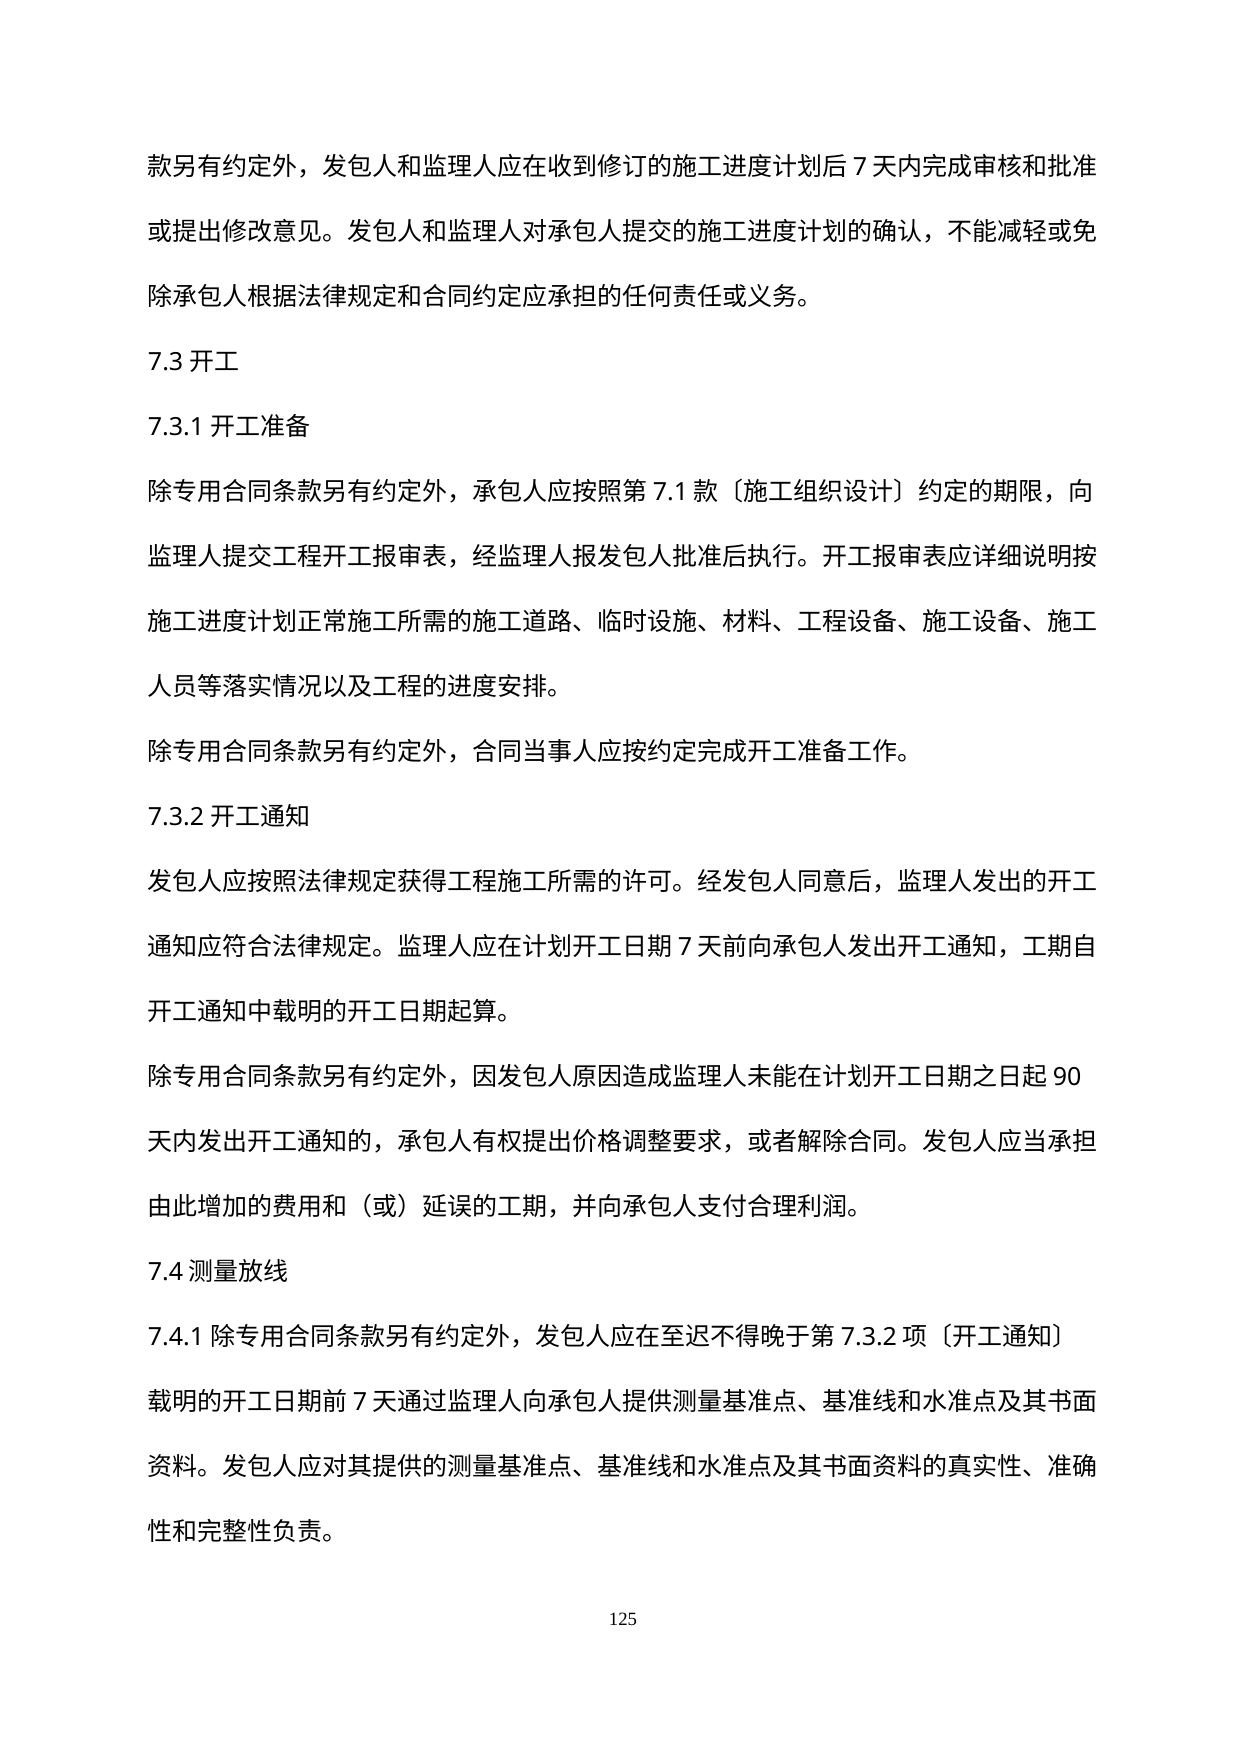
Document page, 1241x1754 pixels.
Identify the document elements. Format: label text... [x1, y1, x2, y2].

text 7.3.1 开工准备 [148, 392, 1098, 457]
text 除专用合同条款另有约定外，因发包人原因造成监理人未能在计划开工日期之日起90天内发出开工通知的，承包人有权提出价格调整要求，或者解除合同。发包人应当承担由此增加的费用和（或）延误的工期，并向承包人支付合理利润。 [148, 1042, 1098, 1237]
text 7.4.1 除专用合同条款另有约定外，发包人应在至迟不得晚于第7.3.2项〔开工通知〕载明的开工日期前7天通过监理人向承包人提供测量基准点、基准线和水准点及其书面资料。发包人应对其提供的测量基准点、基准线和水准点及其书面资料的真实性、准确性和完整性负责。 [148, 1302, 1098, 1562]
text 7.4测量放线 [148, 1237, 1098, 1302]
text 7.3.2 开工通知 [148, 782, 1098, 847]
text 除专用合同条款另有约定外，合同当事人应按约定完成开工准备工作。 [148, 717, 1098, 782]
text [148, 132, 1098, 327]
text 发包人应按照法律规定获得工程施工所需的许可。经发包人同意后，监理人发出的开工通知应符合法律规定。监理人应在计划开工日期7天前向承包人发出开工通知，工期自开工通知中载明的开工日期起算。 [148, 847, 1098, 1042]
text 7.3 开工 [148, 327, 1098, 392]
text 除专用合同条款另有约定外，承包人应按照第7.1款〔施工组织设计〕约定的期限，向监理人提交工程开工报审表，经监理人报发包人批准后执行。开工报审表应详细说明按施工进度计划正常施工所需的施工道路、临时设施、材料、工程设备、施工设备、施工人员等落实情况以及工程的进度安排。 [148, 457, 1098, 717]
